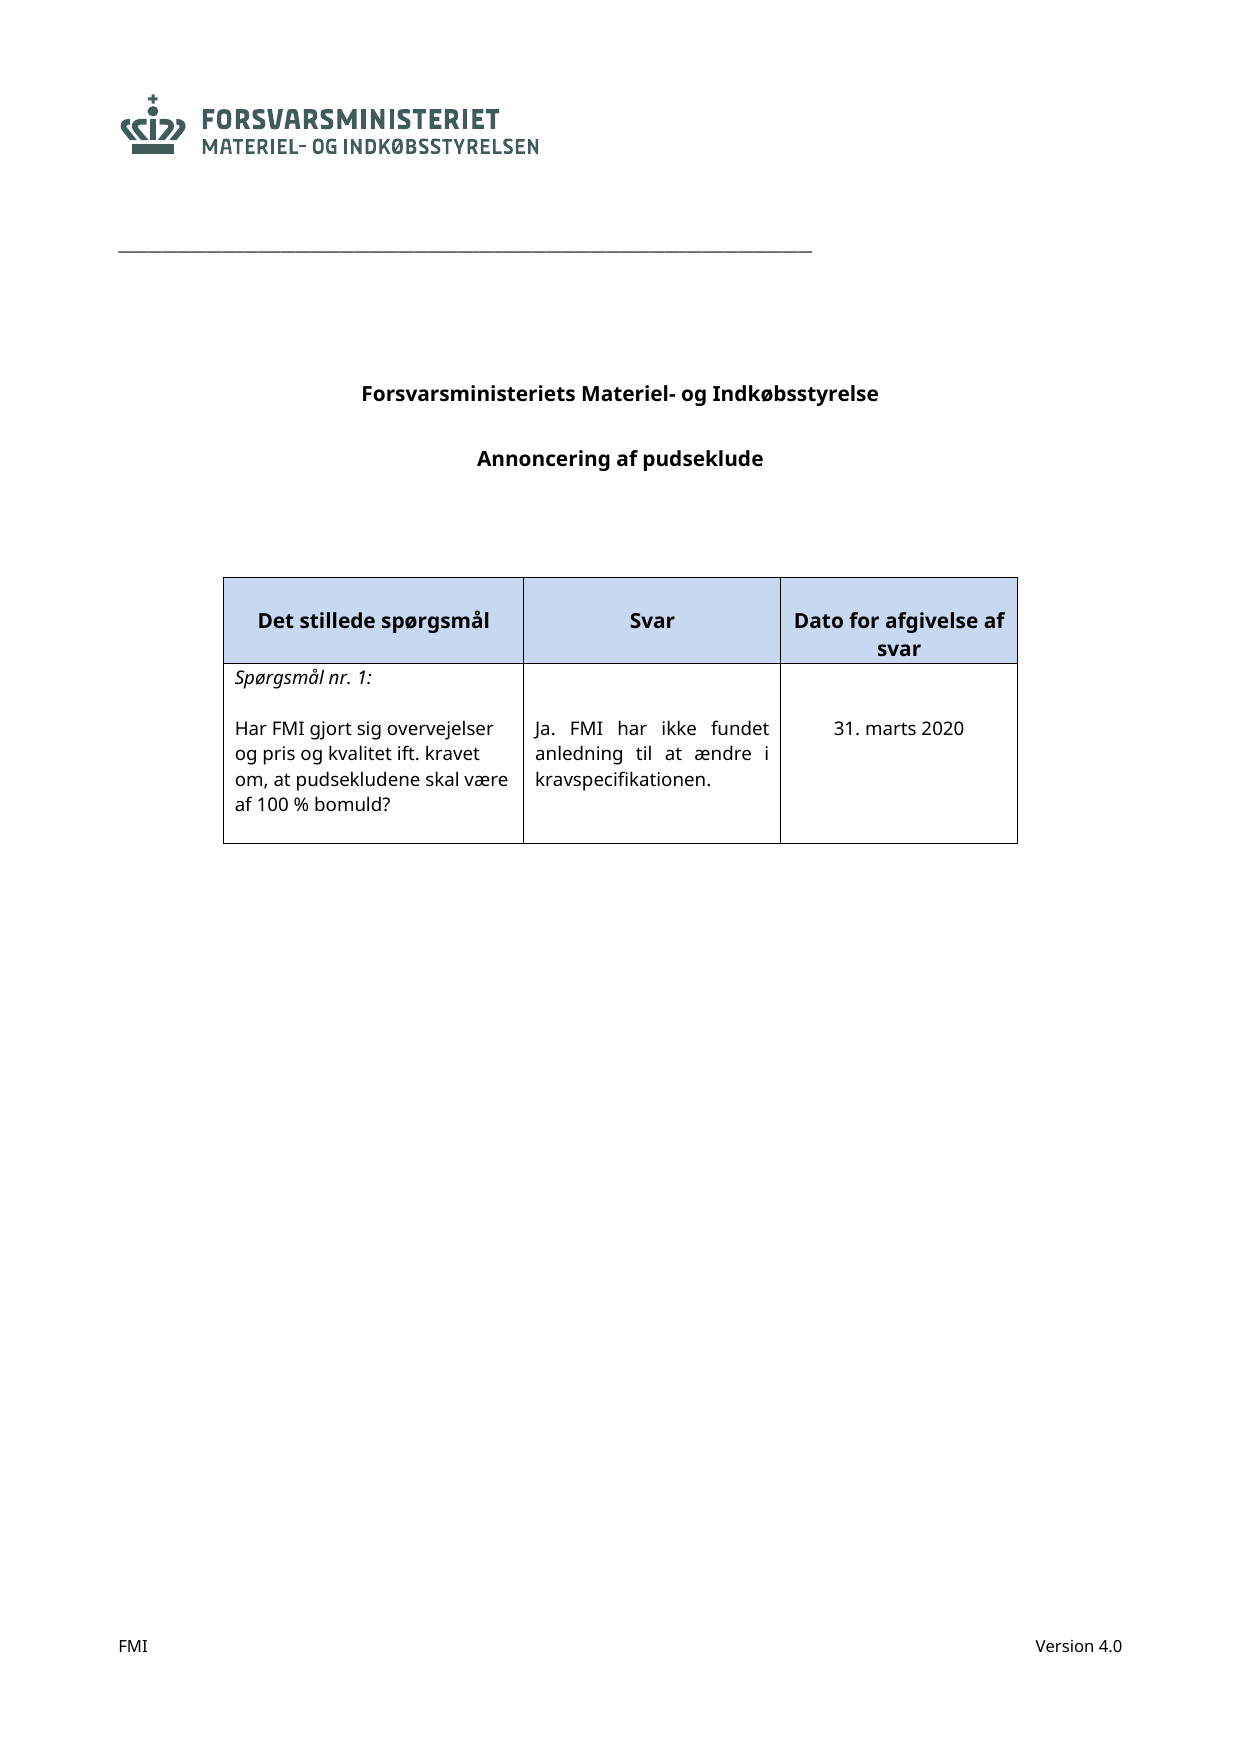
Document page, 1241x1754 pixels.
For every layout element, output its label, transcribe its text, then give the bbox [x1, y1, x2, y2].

table_header Dato for afgivelse af svar [781, 578, 1017, 663]
text Annoncering af pudseklude [118, 444, 1122, 473]
table_header Det stillede spørgsmål [224, 578, 523, 663]
table_cell 31. marts 2020 [781, 664, 1017, 843]
table_cell Ja. FMI har ikke fundet anledning til at ændre i kravspecifikationen. [524, 664, 780, 843]
table_cell Spørgsmål nr. 1: Har FMI gjort sig overvejelser og pris og kvalitet ift. kravet om, at pudsekludene skal være af 100 % bomuld? [224, 664, 523, 843]
table_header Svar [524, 578, 780, 663]
text Forsvarsministeriets Materiel- og Indkøbsstyrelse [118, 379, 1122, 408]
